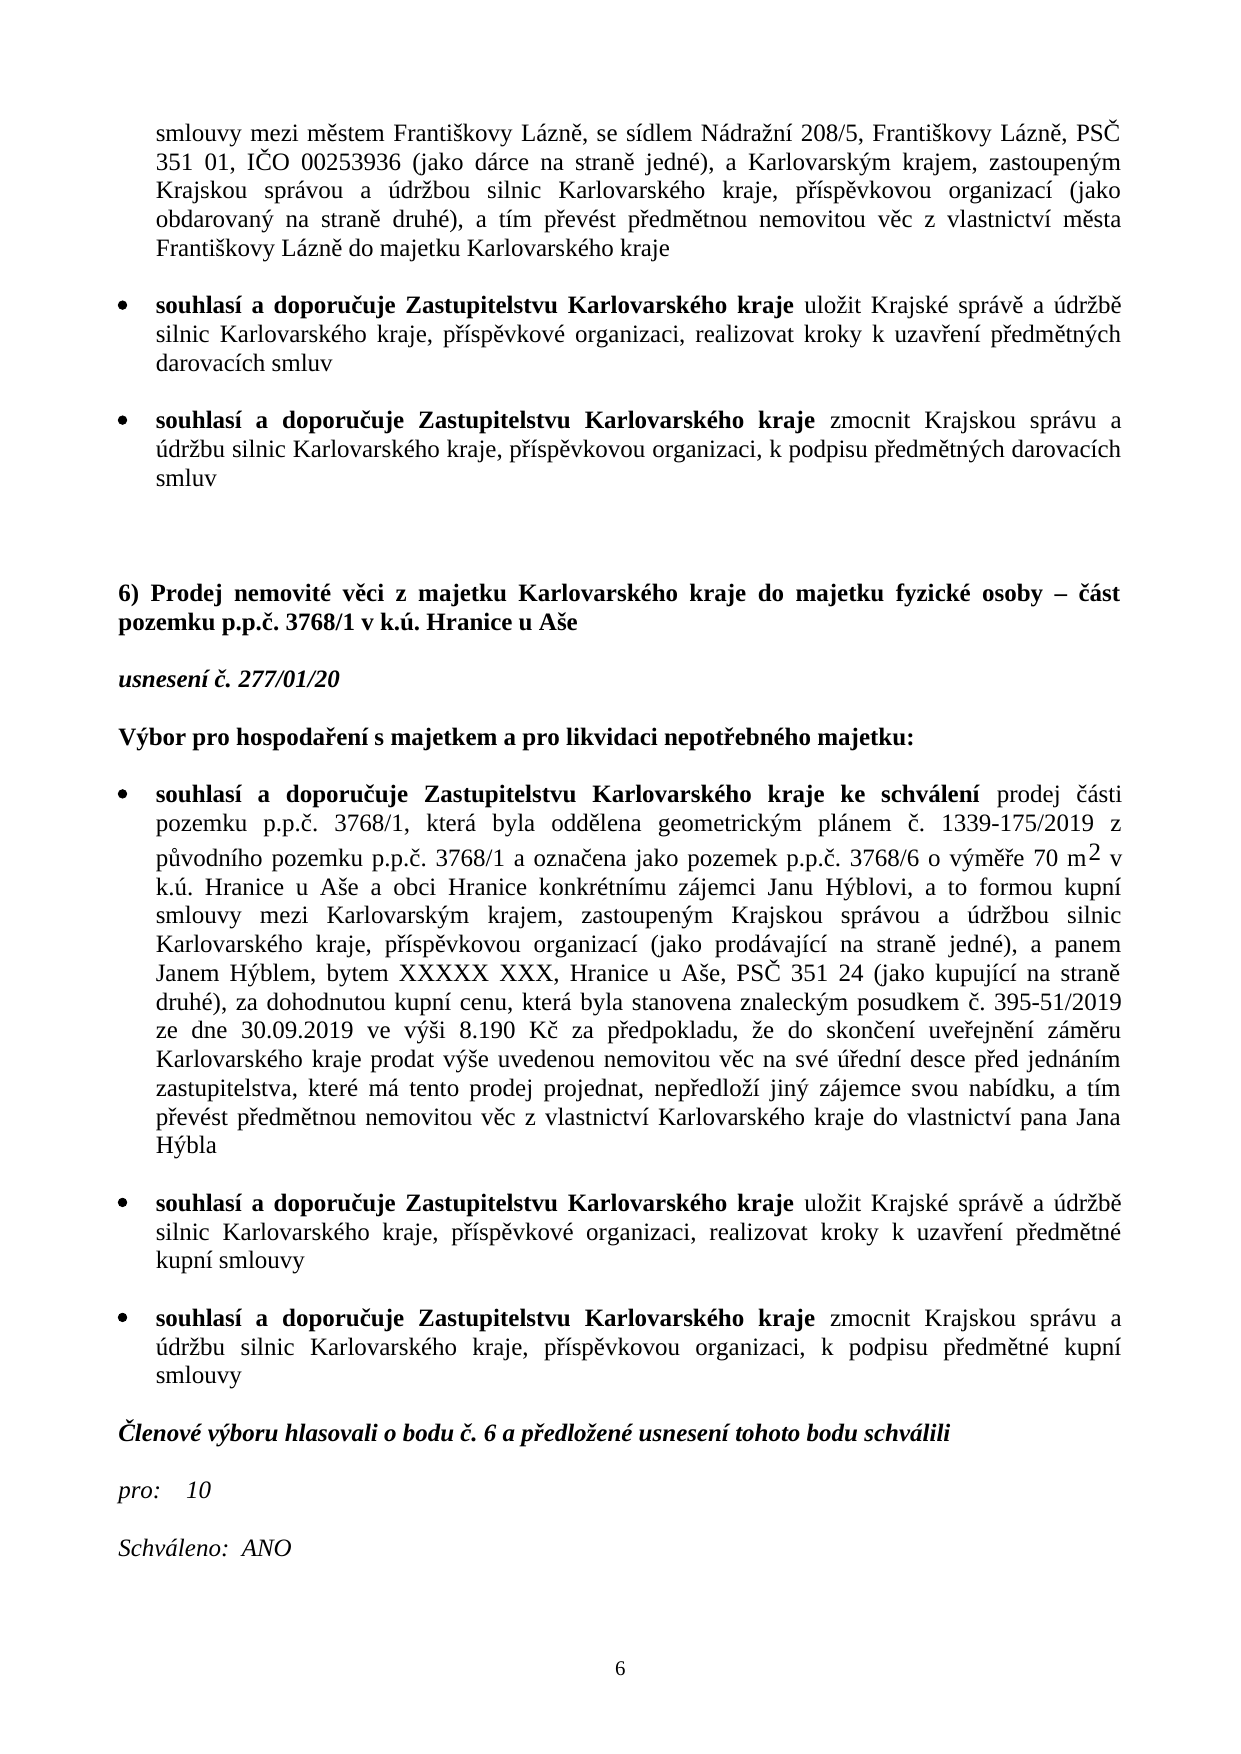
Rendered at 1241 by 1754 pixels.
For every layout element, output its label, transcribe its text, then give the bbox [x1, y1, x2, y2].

list souhlasí a doporučuje Zastupitelstvu Karlovarského kraje ke schválení prodej části pozemku p.p.č. 3768/1, která byla oddělena geometrickým plánem č. 1339-175/2019 z původního pozemku p.p.č. 3768/1 a označena jako pozemek p.p.č. 3768/6 o výměře 70 m2 v k.ú. Hranice u Aše a obci Hranice konkrétnímu zájemci Janu Hýblovi, a to formou kupní smlouvy mezi Karlovarským krajem, zastoupeným Krajskou správou a údržbou silnic Karlovarského kraje, příspěvkovou organizací (jako prodávající na straně jedné), a panem Janem Hýblem, bytem XXXXX XXX, Hranice u Aše, PSČ 351 24 (jako kupující na straně druhé), za dohodnutou kupní cenu, která byla stanovena znaleckým posudkem č. 395-51/2019 ze dne 30.09.2019 ve výši 8.190 Kč za předpokladu, že do skončení uveřejnění záměru Karlovarského kraje prodat výše uvedenou nemovitou věc na své úřední desce před jednáním zastupitelstva, které má tento prodej projednat, nepředloží jiný zájemce svou nabídku, a tím převést předmětnou nemovitou věc z vlastnictví Karlovarského kraje do vlastnictví pana Jana Hýbla [118, 779, 1122, 1159]
text Výbor pro hospodaření s majetkem a pro likvidaci nepotřebného majetku: [118, 722, 1122, 751]
text pro: 10 [118, 1475, 1122, 1504]
list souhlasí a doporučuje Zastupitelstvu Karlovarského kraje zmocnit Krajskou správu a údržbu silnic Karlovarského kraje, příspěvkovou organizaci, k podpisu předmětných darovacích smluv [118, 406, 1122, 492]
list souhlasí a doporučuje Zastupitelstvu Karlovarského kraje zmocnit Krajskou správu a údržbu silnic Karlovarského kraje, příspěvkovou organizaci, k podpisu předmětné kupní smlouvy [118, 1303, 1122, 1389]
list souhlasí a doporučuje Zastupitelstvu Karlovarského kraje uložit Krajské správě a údržbě silnic Karlovarského kraje, příspěvkové organizaci, realizovat kroky k uzavření předmětné kupní smlouvy [118, 1188, 1122, 1274]
list souhlasí a doporučuje Zastupitelstvu Karlovarského kraje uložit Krajské správě a údržbě silnic Karlovarského kraje, příspěvkové organizaci, realizovat kroky k uzavření předmětných darovacích smluv [118, 291, 1122, 377]
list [118, 118, 1122, 262]
text usnesení č. 277/01/20 [118, 664, 1122, 693]
text 6) Prodej nemovité věci z majetku Karlovarského kraje do majetku fyzické osoby – část pozemku p.p.č. 3768/1 v k.ú. Hranice u Aše [118, 578, 1122, 636]
text Členové výboru hlasovali o bodu č. 6 a předložené usnesení tohoto bodu schválili [118, 1418, 1122, 1447]
text Schváleno: ANO [118, 1533, 1122, 1562]
